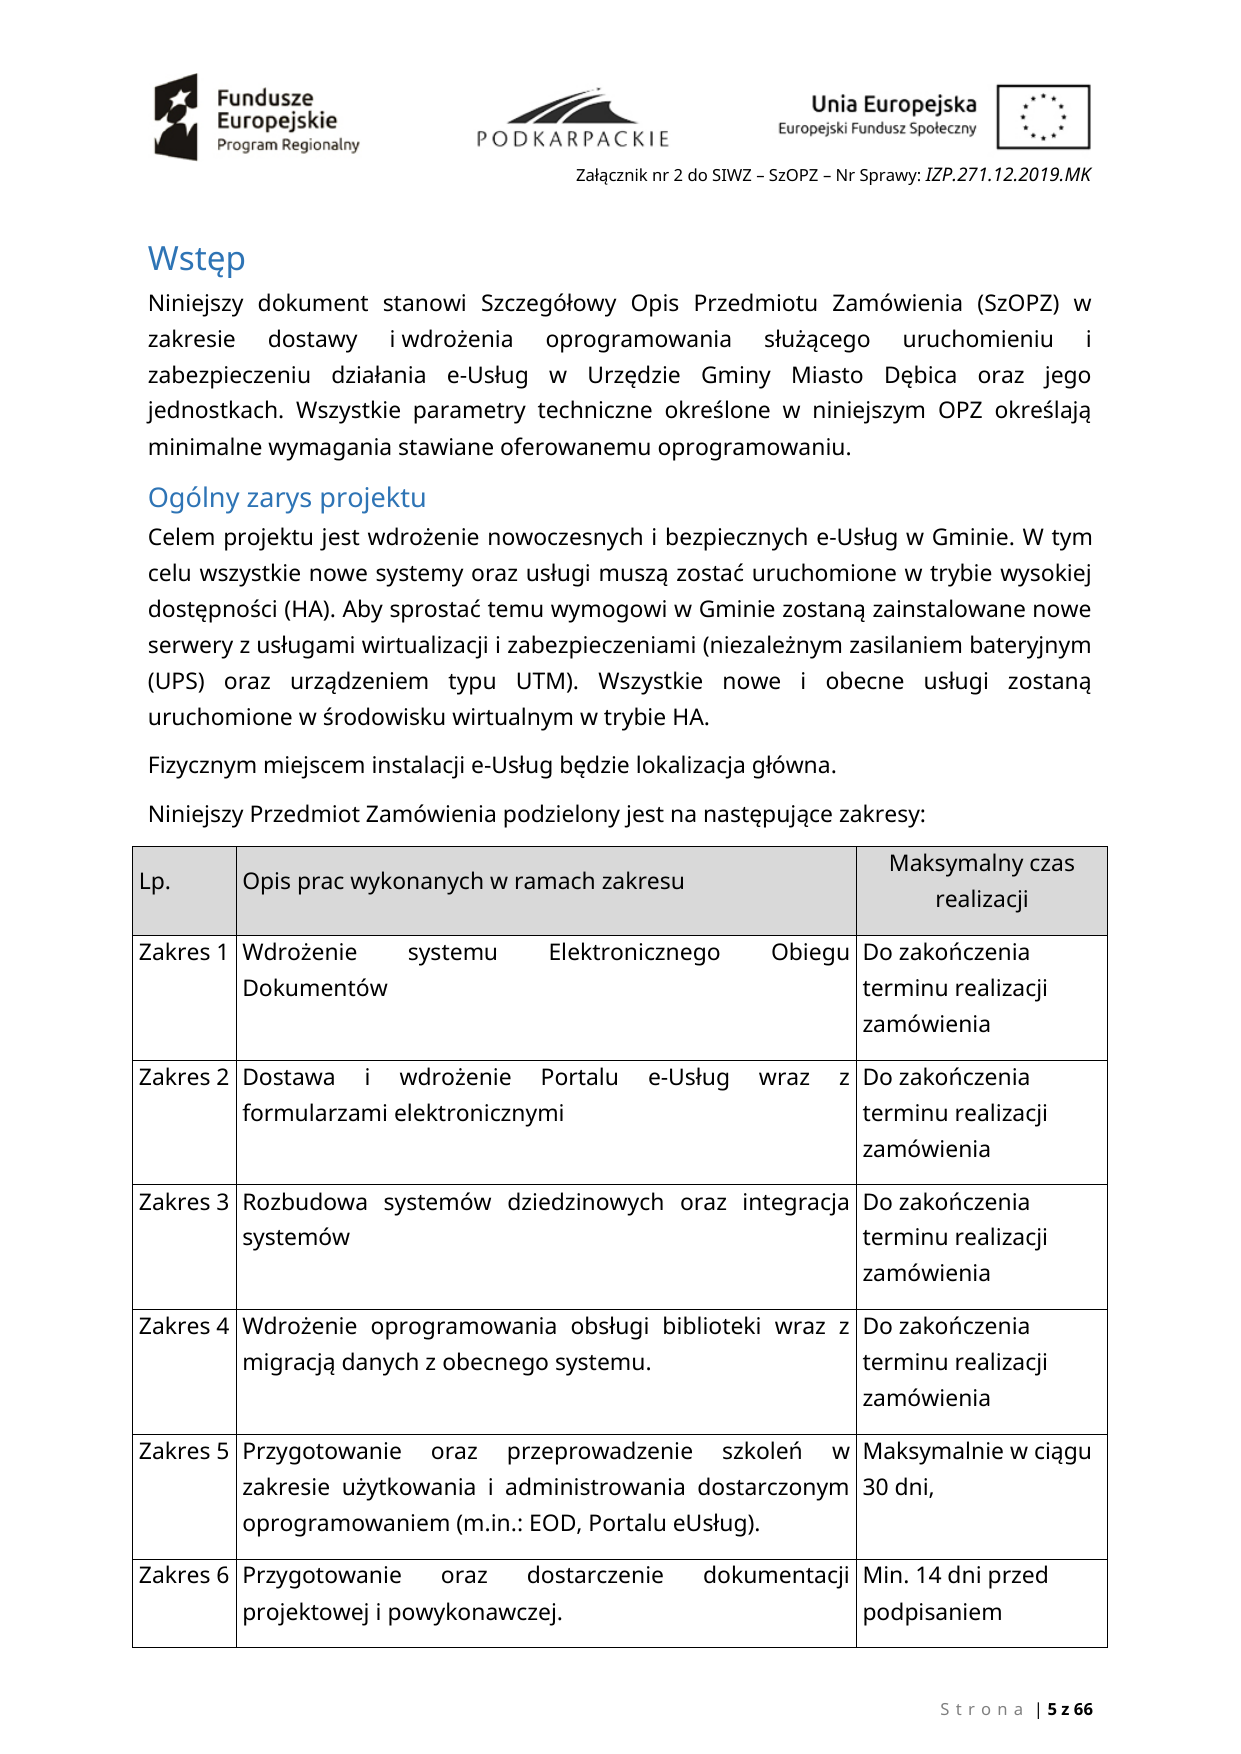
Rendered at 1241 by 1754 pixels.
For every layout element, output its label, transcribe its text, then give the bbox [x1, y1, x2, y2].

subtitle Wstęp [148, 234, 1093, 280]
table_cell Do zakończenia terminu realizacji zamówienia [857, 1310, 1107, 1434]
table_cell Wdrożenie systemu Elektronicznego Obiegu Dokumentów [237, 936, 856, 1060]
subtitle Ogólny zarys projektu [148, 479, 1093, 516]
table_cell Zakres 3 [133, 1185, 236, 1309]
table_cell Do zakończenia terminu realizacji zamówienia [857, 936, 1107, 1060]
text Niniejszy Przedmiot Zamówienia podzielony jest na następujące zakresy: [148, 798, 1093, 829]
table_cell Rozbudowa systemów dziedzinowych oraz integracja systemów [237, 1185, 856, 1309]
table_cell Zakres 1 [133, 936, 236, 1060]
text Celem projektu jest wdrożenie nowoczesnych i bezpiecznych e-Usług w Gminie. W tym celu wszystkie nowe systemy oraz usługi muszą zostać uruchomione w trybie wysokiej dostępności (HA). Aby sprostać temu wymogowi w Gminie zostaną zainstalowane nowe serwery z usługami wirtualizacji i zabezpieczeniami (niezależnym zasilaniem bateryjnym (UPS) oraz urządzeniem typu UTM). Wszystkie nowe i obecne usługi zostaną uruchomione w środowisku wirtualnym w trybie HA. [148, 521, 1093, 732]
table_cell Przygotowanie oraz dostarczenie dokumentacji projektowej i powykonawczej. [237, 1560, 856, 1647]
table_cell Min. 14 dni przed podpisaniem protokołu odbioru [857, 1560, 1107, 1647]
table_cell Do zakończenia terminu realizacji zamówienia [857, 1185, 1107, 1309]
table_header Opis prac wykonanych w ramach zakresu [237, 847, 856, 935]
table_cell Przygotowanie oraz przeprowadzenie szkoleń w zakresie użytkowania i administrowania dostarczonym oprogramowaniem (m.in.: EOD, Portalu eUsług). [237, 1435, 856, 1558]
picture [147, 73, 1093, 162]
table_cell Zakres 6 [133, 1560, 236, 1647]
table_cell Zakres 4 [133, 1310, 236, 1434]
table_cell Do zakończenia terminu realizacji zamówienia [857, 1061, 1107, 1184]
table_cell Zakres 2 [133, 1061, 236, 1184]
table_cell Zakres 5 [133, 1435, 236, 1558]
table_header Lp. [133, 847, 236, 935]
table_cell Dostawa i wdrożenie Portalu e-Usług wraz z formularzami elektronicznymi [237, 1061, 856, 1184]
table_header Maksymalny czas realizacji [857, 847, 1107, 935]
text Niniejszy dokument stanowi Szczegółowy Opis Przedmiotu Zamówienia (SzOPZ) w zakresie dostawy i wdrożenia oprogramowania służącego uruchomieniu i zabezpieczeniu działania e-Usług w Urzędzie Gminy Miasto Dębica oraz jego jednostkach. Wszystkie parametry techniczne określone w niniejszym OPZ określają minimalne wymagania stawiane oferowanemu oprogramowaniu. [148, 287, 1093, 462]
table_cell Wdrożenie oprogramowania obsługi biblioteki wraz z migracją danych z obecnego systemu. [237, 1310, 856, 1434]
text Fizycznym miejscem instalacji e-Usług będzie lokalizacja główna. [148, 749, 1093, 781]
table_cell Maksymalnie w ciągu 30 dni, [857, 1435, 1107, 1558]
